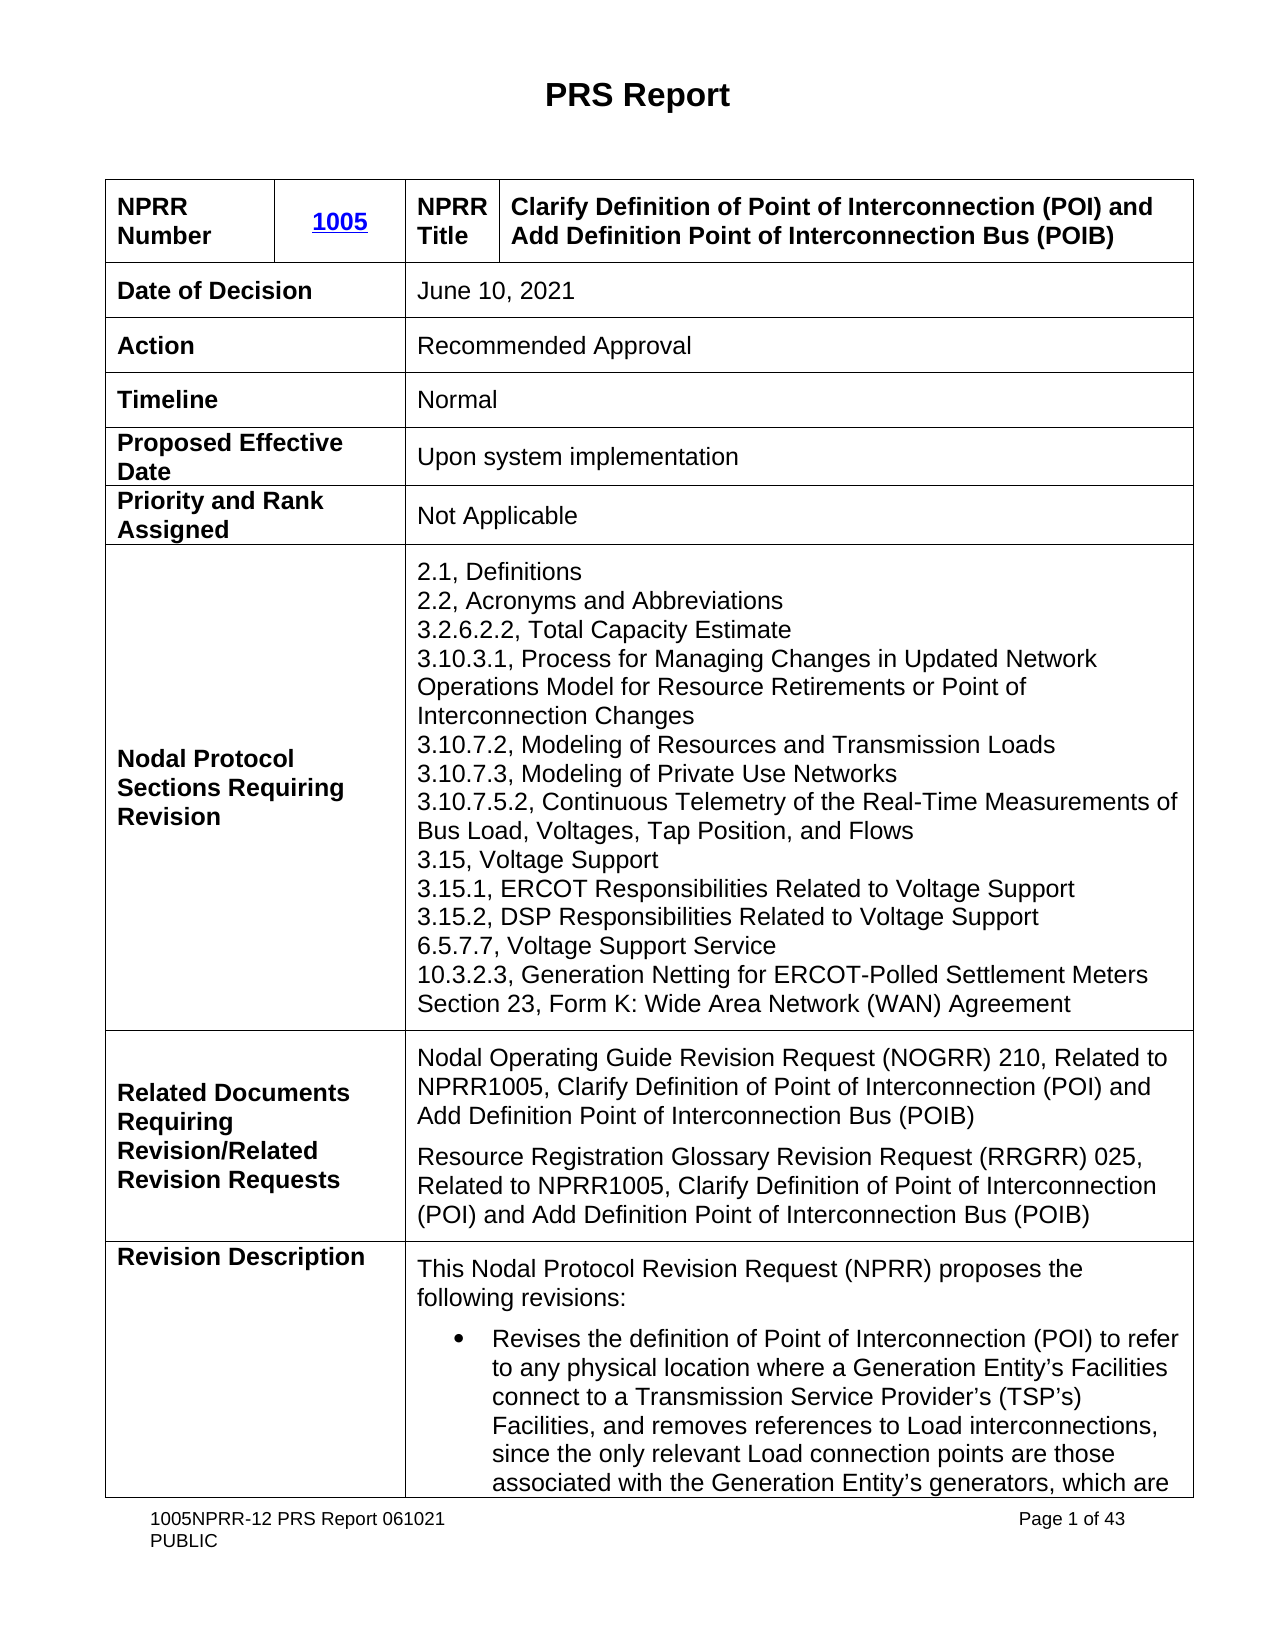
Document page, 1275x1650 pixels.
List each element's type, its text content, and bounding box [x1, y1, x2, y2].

table_header NPRR Number [106, 180, 274, 262]
table_cell Nodal Protocol Sections Requiring Revision [106, 545, 405, 1030]
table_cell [106, 1242, 405, 1497]
table_cell Nodal Operating Guide Revision Request (NOGRR) 210, Related to NPRR1005, Clarify Definition of Point of Interconnection (POI) and Add Definition Point of Interconnection Bus (POIB) Resource Registration Glossary Revision Request (RRGRR) 025, Related to NPRR1005, Clarify Definition of Point of Interconnection (POI) and Add Definition Point of Interconnection Bus (POIB) [406, 1031, 1193, 1241]
table_cell Date of Decision [106, 263, 405, 317]
table_cell Not Applicable [406, 486, 1193, 544]
table_cell Related Documents Requiring Revision/Related Revision Requests [106, 1031, 405, 1241]
table_header 1005 [275, 180, 405, 262]
table_cell Upon system implementation [406, 428, 1193, 485]
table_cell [406, 1242, 1193, 1497]
table_cell Timeline [106, 373, 405, 427]
table_cell June 10, 2021 [406, 263, 1193, 317]
table_cell Proposed Effective Date [106, 428, 405, 485]
table_cell Priority and Rank Assigned [106, 486, 405, 544]
table_header NPRR Title [406, 180, 499, 262]
table_cell Normal [406, 373, 1193, 427]
table_cell Recommended Approval [406, 318, 1193, 372]
table_header Clarify Definition of Point of Interconnection (POI) and Add Definition Point of Interconnection Bus (POIB) [500, 180, 1193, 262]
table_cell 2.1, Definitions 2.2, Acronyms and Abbreviations 3.2.6.2.2, Total Capacity Estimate 3.10.3.1, Process for Managing Changes in Updated Network Operations Model for Resource Retirements or Point of Interconnection Changes 3.10.7.2, Modeling of Resources and Transmission Loads 3.10.7.3, Modeling of Private Use Networks 3.10.7.5.2, Continuous Telemetry of the Real-Time Measurements of Bus Load, Voltages, Tap Position, and Flows 3.15, Voltage Support 3.15.1, ERCOT Responsibilities Related to Voltage Support 3.15.2, DSP Responsibilities Related to Voltage Support 6.5.7.7, Voltage Support Service 10.3.2.3, Generation Netting for ERCOT-Polled Settlement Meters Section 23, Form K: Wide Area Network (WAN) Agreement [406, 545, 1193, 1030]
table_cell Action [106, 318, 405, 372]
